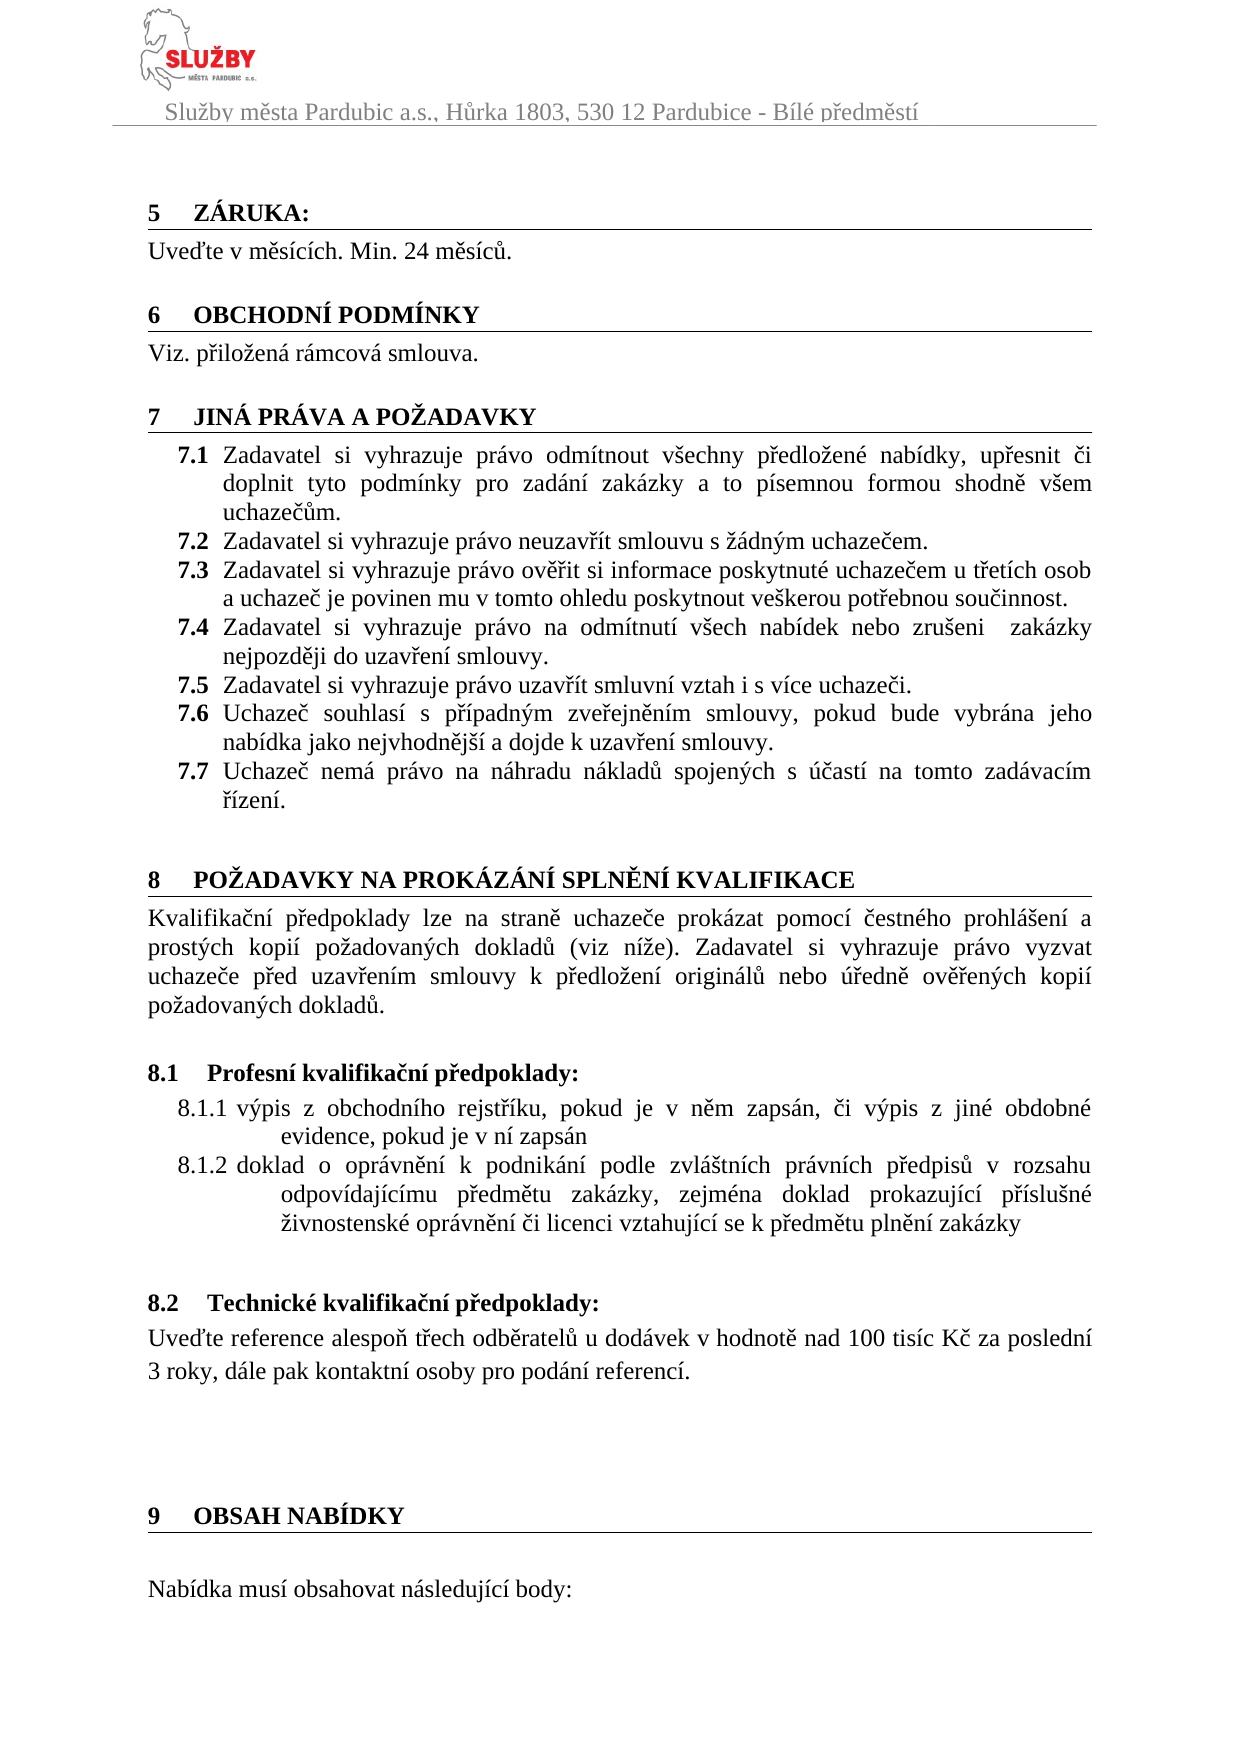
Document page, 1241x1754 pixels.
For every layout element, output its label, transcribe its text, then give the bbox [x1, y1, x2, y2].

subtitle Technické kvalifikační předpoklady: [147, 1288, 1092, 1317]
subtitle Profesní kvalifikační předpoklady: [147, 1058, 1092, 1086]
subtitle Záruka: [148, 198, 1092, 229]
subtitle výpis z obchodního rejstříku, pokud je v něm zapsán, či výpis z jiné obdobné evidence, pokud je v ní zapsán [177, 1093, 1092, 1150]
subtitle POŽADAVKY NA PROKÁZÁNÍ SPLNĚNÍ KVALIFIKACE [148, 865, 1092, 896]
subtitle Zadavatel si vyhrazuje právo odmítnout všechny předložené nabídky, upřesnit či doplnit tyto podmínky pro zadání zakázky a to písemnou formou shodně všem uchazečům. [177, 440, 1092, 526]
subtitle Zadavatel si vyhrazuje právo ověřit si informace poskytnuté uchazečem u třetích osob a uchazeč je povinen mu v tomto ohledu poskytnout veškerou potřebnou součinnost. [177, 555, 1092, 612]
subtitle Jiná práva a požadavky [148, 402, 1092, 432]
subtitle OBSAH NABÍDKY [148, 1501, 1092, 1532]
text Viz. přiložená rámcová smlouva. [148, 338, 1092, 367]
subtitle Zadavatel si vyhrazuje právo na odmítnutí všech nabídek nebo zrušeni zakázky nejpozději do uzavření smlouvy. [177, 612, 1092, 670]
text Uveďte reference alespoň třech odběratelů u dodávek v hodnotě nad 100 tisíc Kč za poslední 3 roky, dále pak kontaktní osoby pro podání referencí. [148, 1323, 1092, 1385]
text Nabídka musí obsahovat následující body: [148, 1574, 1092, 1603]
subtitle Zadavatel si vyhrazuje právo uzavřít smluvní vztah i s více uchazeči. [177, 670, 1092, 698]
subtitle Uchazeč souhlasí s případným zveřejněním smlouvy, pokud bude vybrána jeho nabídka jako nejvhodnější a dojde k uzavření smlouvy. [177, 698, 1092, 756]
picture [78, 0, 1135, 141]
subtitle doklad o oprávnění k podnikání podle zvláštních právních předpisů v rozsahu odpovídajícímu předmětu zakázky, zejména doklad prokazující příslušné živnostenské oprávnění či licenci vztahující se k předmětu plnění zakázky [177, 1150, 1092, 1236]
subtitle Obchodní podmínky [148, 300, 1092, 331]
text Kvalifikační předpoklady lze na straně uchazeče prokázat pomocí čestného prohlášení a prostých kopií požadovaných dokladů (viz níže). Zadavatel si vyhrazuje právo vyzvat uchazeče před uzavřením smlouvy k předložení originálů nebo úředně ověřených kopií požadovaných dokladů. [148, 903, 1092, 1018]
subtitle Zadavatel si vyhrazuje právo neuzavřít smlouvu s žádným uchazečem. [177, 526, 1092, 555]
subtitle Uchazeč nemá právo na náhradu nákladů spojených s účastí na tomto zadávacím řízení. [177, 756, 1092, 813]
text Uveďte v měsících. Min. 24 měsíců. [148, 236, 1092, 265]
